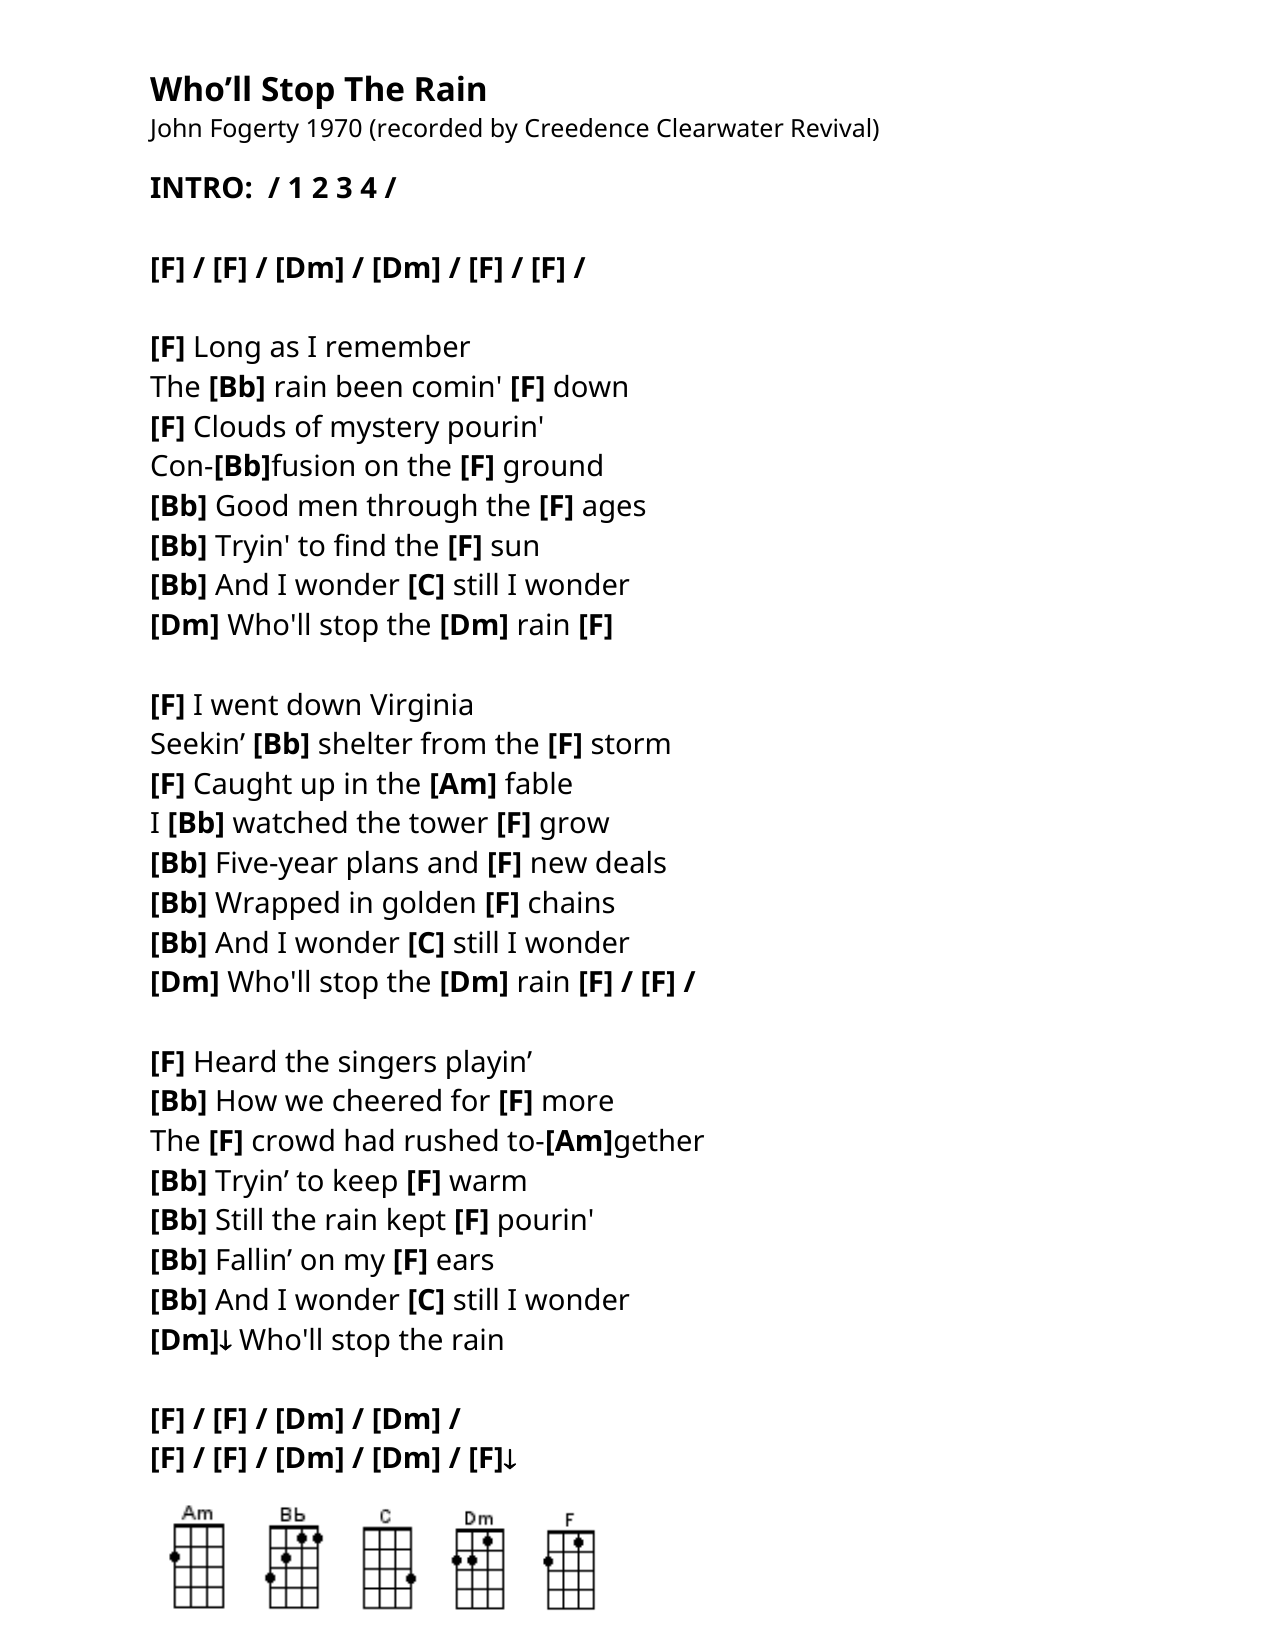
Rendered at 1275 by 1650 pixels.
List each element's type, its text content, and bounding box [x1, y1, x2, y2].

text [F] I went down Virginia [150, 684, 1256, 723]
text John Fogerty 1970 (recorded by Creedence Clearwater Revival) [150, 111, 1256, 145]
text [Bb] And I wonder [C] still I wonder [150, 922, 1256, 962]
text [Bb] And I wonder [C] still I wonder [150, 565, 1256, 604]
text [F] Caught up in the [Am] fable [150, 763, 1256, 803]
text INTRO: / 1 2 3 4 / [150, 168, 1256, 207]
text [F] Clouds of mystery pourin' [150, 406, 1256, 446]
text The [Bb] rain been comin' [F] down [150, 366, 1256, 406]
text [Dm] Who'll stop the rain [150, 1319, 1256, 1358]
text The [F] crowd had rushed to-[Am]gether [150, 1120, 1256, 1160]
text [Bb] How we cheered for [F] more [150, 1081, 1256, 1120]
text [Bb] And I wonder [C] still I wonder [150, 1279, 1256, 1319]
text [Bb] Good men through the [F] ages [150, 485, 1256, 525]
text Seekin’ [Bb] shelter from the [F] storm [150, 723, 1256, 763]
text [Dm] Who'll stop the [Dm] rain [F] [150, 604, 1256, 644]
text [F] / [F] / [Dm] / [Dm] / [F] [150, 1438, 1256, 1477]
text Who’ll Stop The Rain [150, 66, 1256, 111]
text [Dm] Who'll stop the [Dm] rain [F] / [F] / [150, 962, 1256, 1001]
text [F] Long as I remember [150, 327, 1256, 366]
text [Bb] Fallin’ on my [F] ears [150, 1239, 1256, 1279]
text Con-[Bb]fusion on the [F] ground [150, 446, 1256, 485]
text [F] / [F] / [Dm] / [Dm] / [150, 1398, 1256, 1438]
text [Bb] Tryin’ to keep [F] warm [150, 1160, 1256, 1200]
text [Bb] Wrapped in golden [F] chains [150, 882, 1256, 922]
text [Bb] Still the rain kept [F] pourin' [150, 1200, 1256, 1239]
text [F] / [F] / [Dm] / [Dm] / [F] / [F] / [150, 247, 1256, 287]
text [Bb] Tryin' to find the [F] sun [150, 525, 1256, 565]
text [Bb] Five-year plans and [F] new deals [150, 842, 1256, 882]
picture [150, 1500, 616, 1629]
text I [Bb] watched the tower [F] grow [150, 803, 1256, 842]
text [F] Heard the singers playin’ [150, 1041, 1256, 1081]
